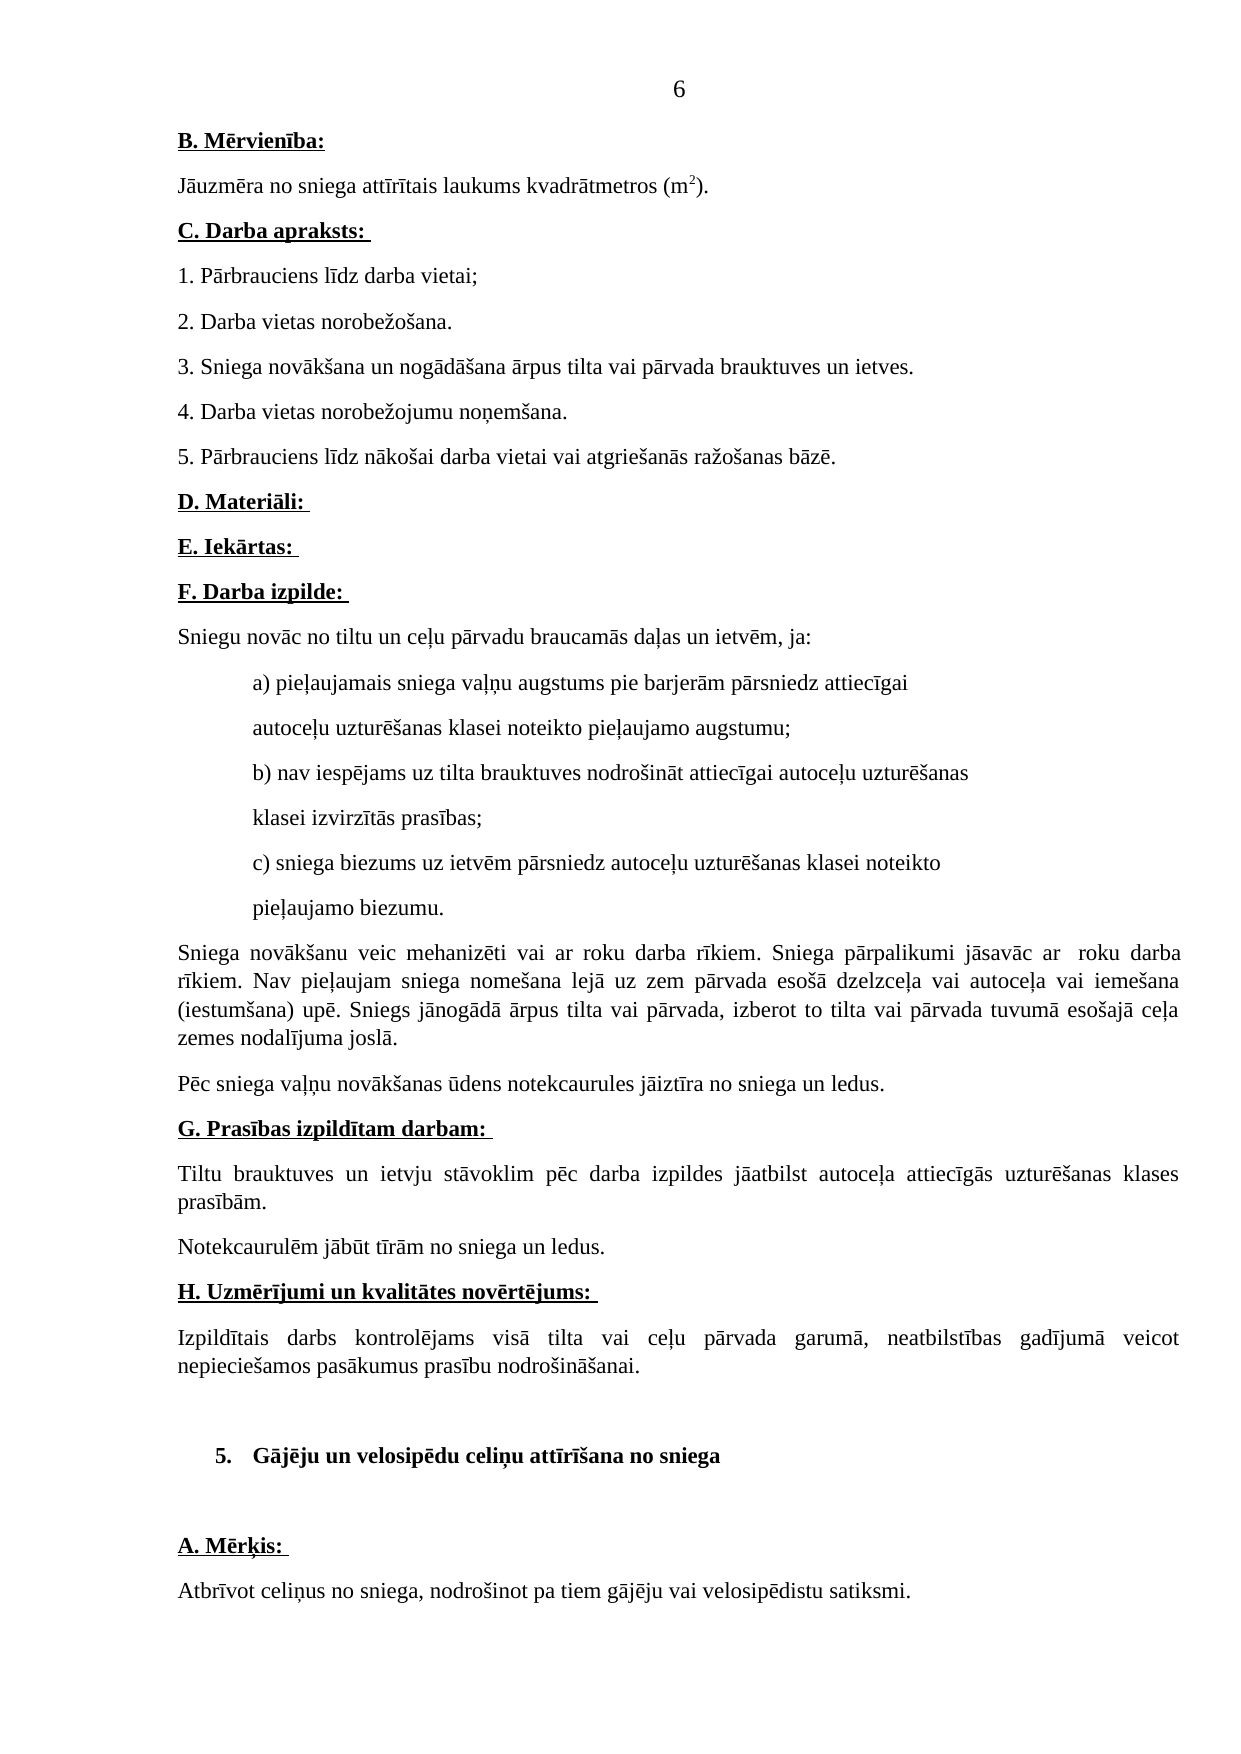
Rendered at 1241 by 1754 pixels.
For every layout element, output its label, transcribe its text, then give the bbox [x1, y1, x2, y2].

text Notekcaurulēm jābūt tīrām no sniega un ledus. [177, 1233, 1181, 1260]
text a) pieļaujamais sniega vaļņu augstums pie barjerām pārsniedz attiecīgai [177, 668, 1181, 695]
text c) sniega biezums uz ietvēm pārsniedz autoceļu uzturēšanas klasei noteikto [177, 849, 1181, 875]
text Tiltu brauktuves un ietvju stāvoklim pēc darba izpildes jāatbilst autoceļa attiecīgās uzturēšanas klases prasībām. [177, 1160, 1181, 1214]
text Jāuzmēra no sniega attīrītais laukums kvadrātmetros (m2). [177, 172, 1181, 199]
text 4. Darba vietas norobežojumu noņemšana. [177, 398, 1181, 424]
text 5. Pārbrauciens līdz nākošai darba vietai vai atgriešanās ražošanas bāzē. [177, 443, 1181, 469]
text klasei izvirzītās prasības; [177, 804, 1181, 830]
text H. Uzmērījumi un kvalitātes novērtējums: [177, 1278, 1181, 1305]
text 3. Sniega novākšana un nogādāšana ārpus tilta vai pārvada brauktuves un ietves. [177, 353, 1181, 379]
text Pēc sniega vaļņu novākšanas ūdens notekcaurules jāiztīra no sniega un ledus. [177, 1069, 1181, 1096]
text Atbrīvot celiņus no sniega, nodrošinot pa tiem gājēju vai velosipēdistu satiksmi. [177, 1577, 1181, 1604]
text B. Mērvienība: [177, 127, 1181, 154]
text F. Darba izpilde: [177, 578, 1181, 605]
text D. Materiāli: [177, 488, 1181, 514]
text Sniegu novāc no tiltu un ceļu pārvadu braucamās daļas un ietvēm, ja: [177, 623, 1181, 650]
text b) nav iespējams uz tilta brauktuves nodrošināt attiecīgai autoceļu uzturēšanas [177, 759, 1181, 785]
text 2. Darba vietas norobežošana. [177, 308, 1181, 334]
text autoceļu uzturēšanas klasei noteikto pieļaujamo augstumu; [177, 714, 1181, 740]
text E. Iekārtas: [177, 533, 1181, 559]
text G. Prasības izpildītam darbam: [177, 1115, 1181, 1141]
list Gājēju un velosipēdu celiņu attīrīšana no sniega [215, 1442, 1181, 1468]
text A. Mērķis: [177, 1532, 1181, 1559]
text Sniega novākšanu veic mehanizēti vai ar roku darba rīkiem. Sniega pārpalikumi jāsavāc ar roku darba rīkiem. Nav pieļaujam sniega nomešana lejā uz zem pārvada esošā dzelzceļa vai autoceļa vai iemešana (iestumšana) upē. Sniegs jānogādā ārpus tilta vai pārvada, izberot to tilta vai pārvada tuvumā esošajā ceļa zemes nodalījuma joslā. [177, 939, 1181, 1051]
text pieļaujamo biezumu. [177, 894, 1181, 920]
text 1. Pārbrauciens līdz darba vietai; [177, 263, 1181, 289]
text Izpildītais darbs kontrolējams visā tilta vai ceļu pārvada garumā, neatbilstības gadījumā veicot nepieciešamos pasākumus prasību nodrošināšanai. [177, 1323, 1181, 1378]
text C. Darba apraksts: [177, 217, 1181, 244]
